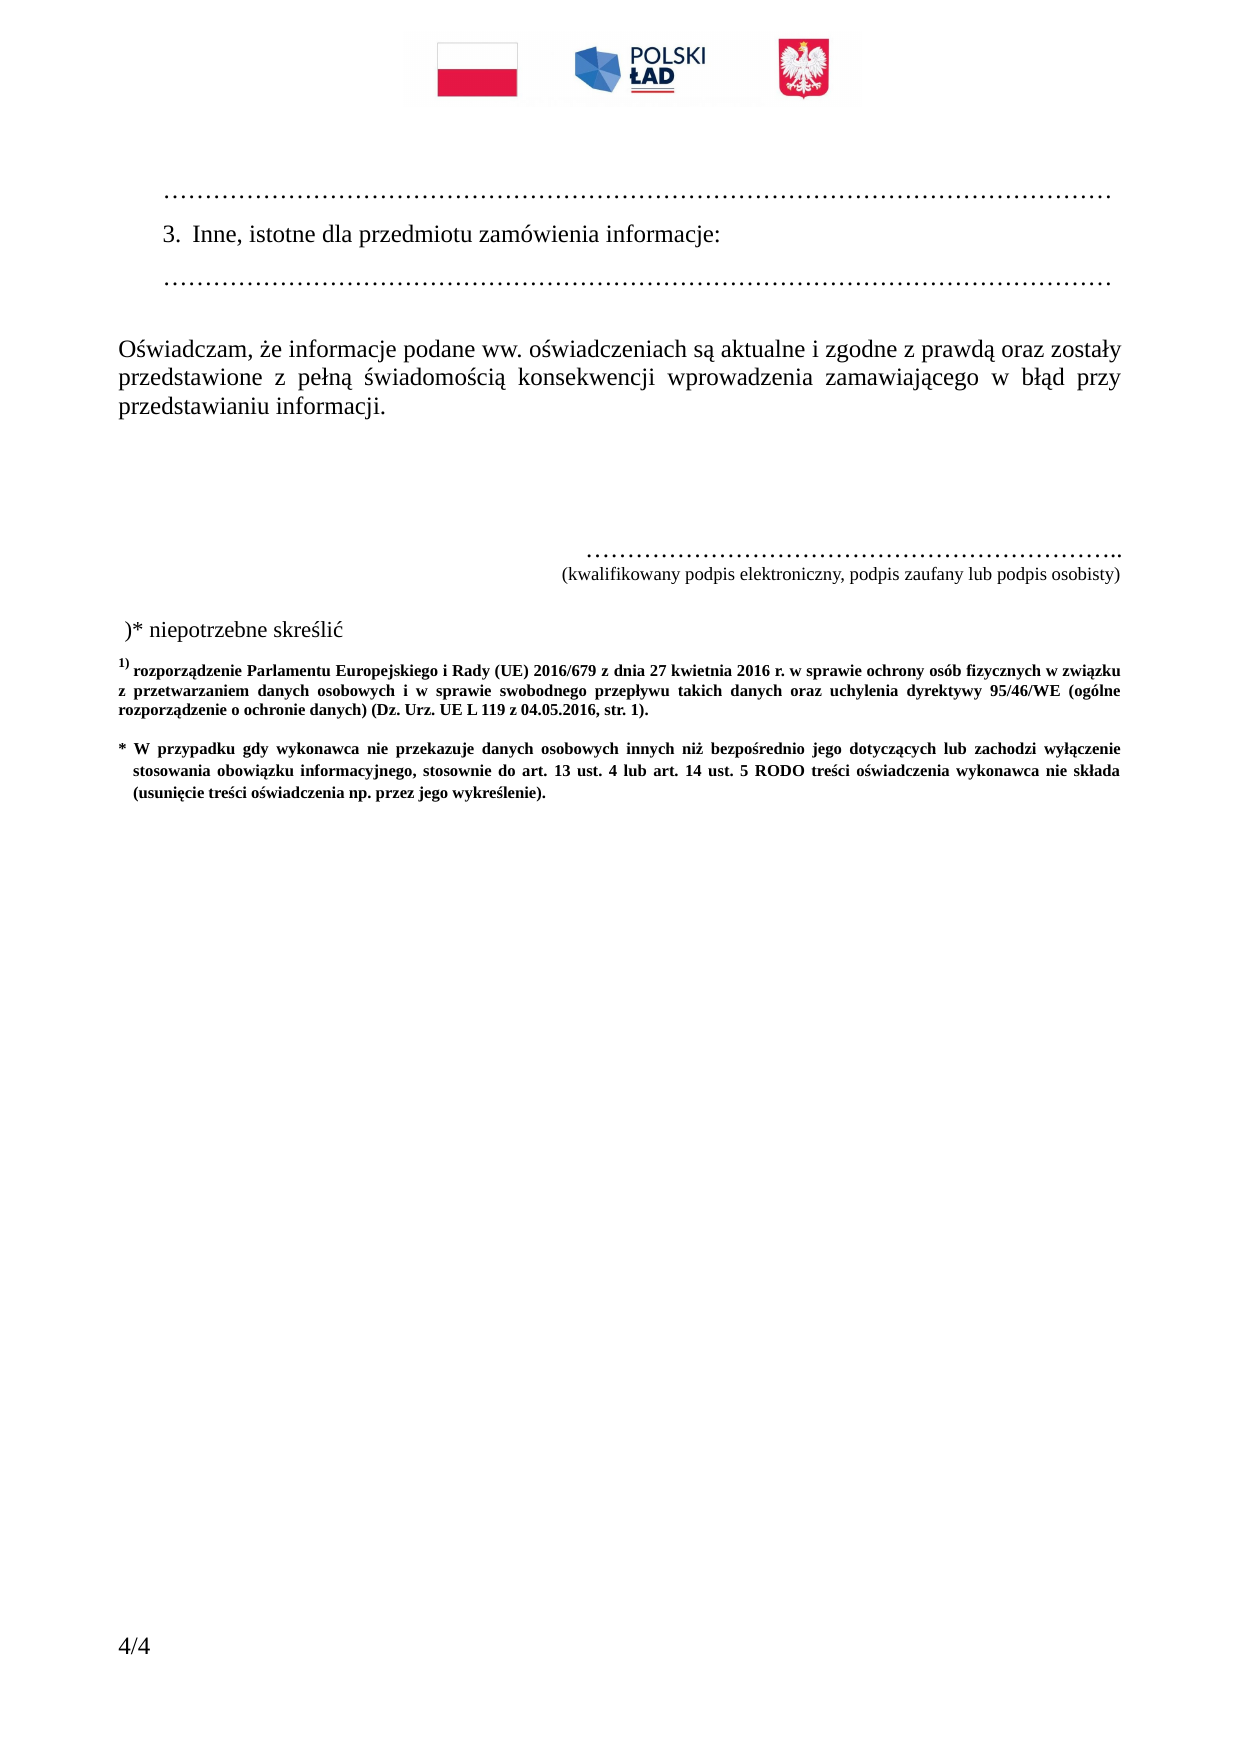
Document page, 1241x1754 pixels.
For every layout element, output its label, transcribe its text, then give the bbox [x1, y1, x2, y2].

text 1) rozporządzenie Parlamentu Europejskiego i Rady (UE) 2016/679 z dnia 27 kwietnia 2016 r. w sprawie ochrony osób fizycznych w związku z przetwarzaniem danych osobowych i w sprawie swobodnego przepływu takich danych oraz uchylenia dyrektywy 95/46/WE (ogólne rozporządzenie o ochronie danych) (Dz. Urz. UE L 119 z 04.05.2016, str. 1). [118, 655, 1122, 719]
text (kwalifikowany podpis elektroniczny, podpis zaufany lub podpis osobisty) [487, 563, 1122, 584]
text * W przypadku gdy wykonawca nie przekazuje danych osobowych innych niż bezpośrednio jego dotyczących lub zachodzi wyłączenie stosowania obowiązku informacyjnego, stosownie do art. 13 ust. 4 lub art. 14 ust. 5 RODO treści oświadczenia wykonawca nie składa (usunięcie treści oświadczenia np. przez jego wykreślenie). [118, 738, 1122, 802]
text ……………………………………………………….. [118, 534, 1122, 563]
picture [403, 31, 863, 107]
text )* niepotrzebne skreślić [124, 616, 1122, 642]
text Oświadczam, że informacje podane ww. oświadczeniach są aktualne i zgodne z prawdą oraz zostały przedstawione z pełną świadomością konsekwencji wprowadzenia zamawiającego w błąd przy przedstawianiu informacji. [118, 334, 1122, 420]
list Inne, istotne dla przedmiotu zamówienia informacje: [162, 219, 1122, 247]
list …………………………………………………………………………………………………… [162, 176, 1122, 204]
text …………………………………………………………………………………………………… [162, 262, 1122, 291]
